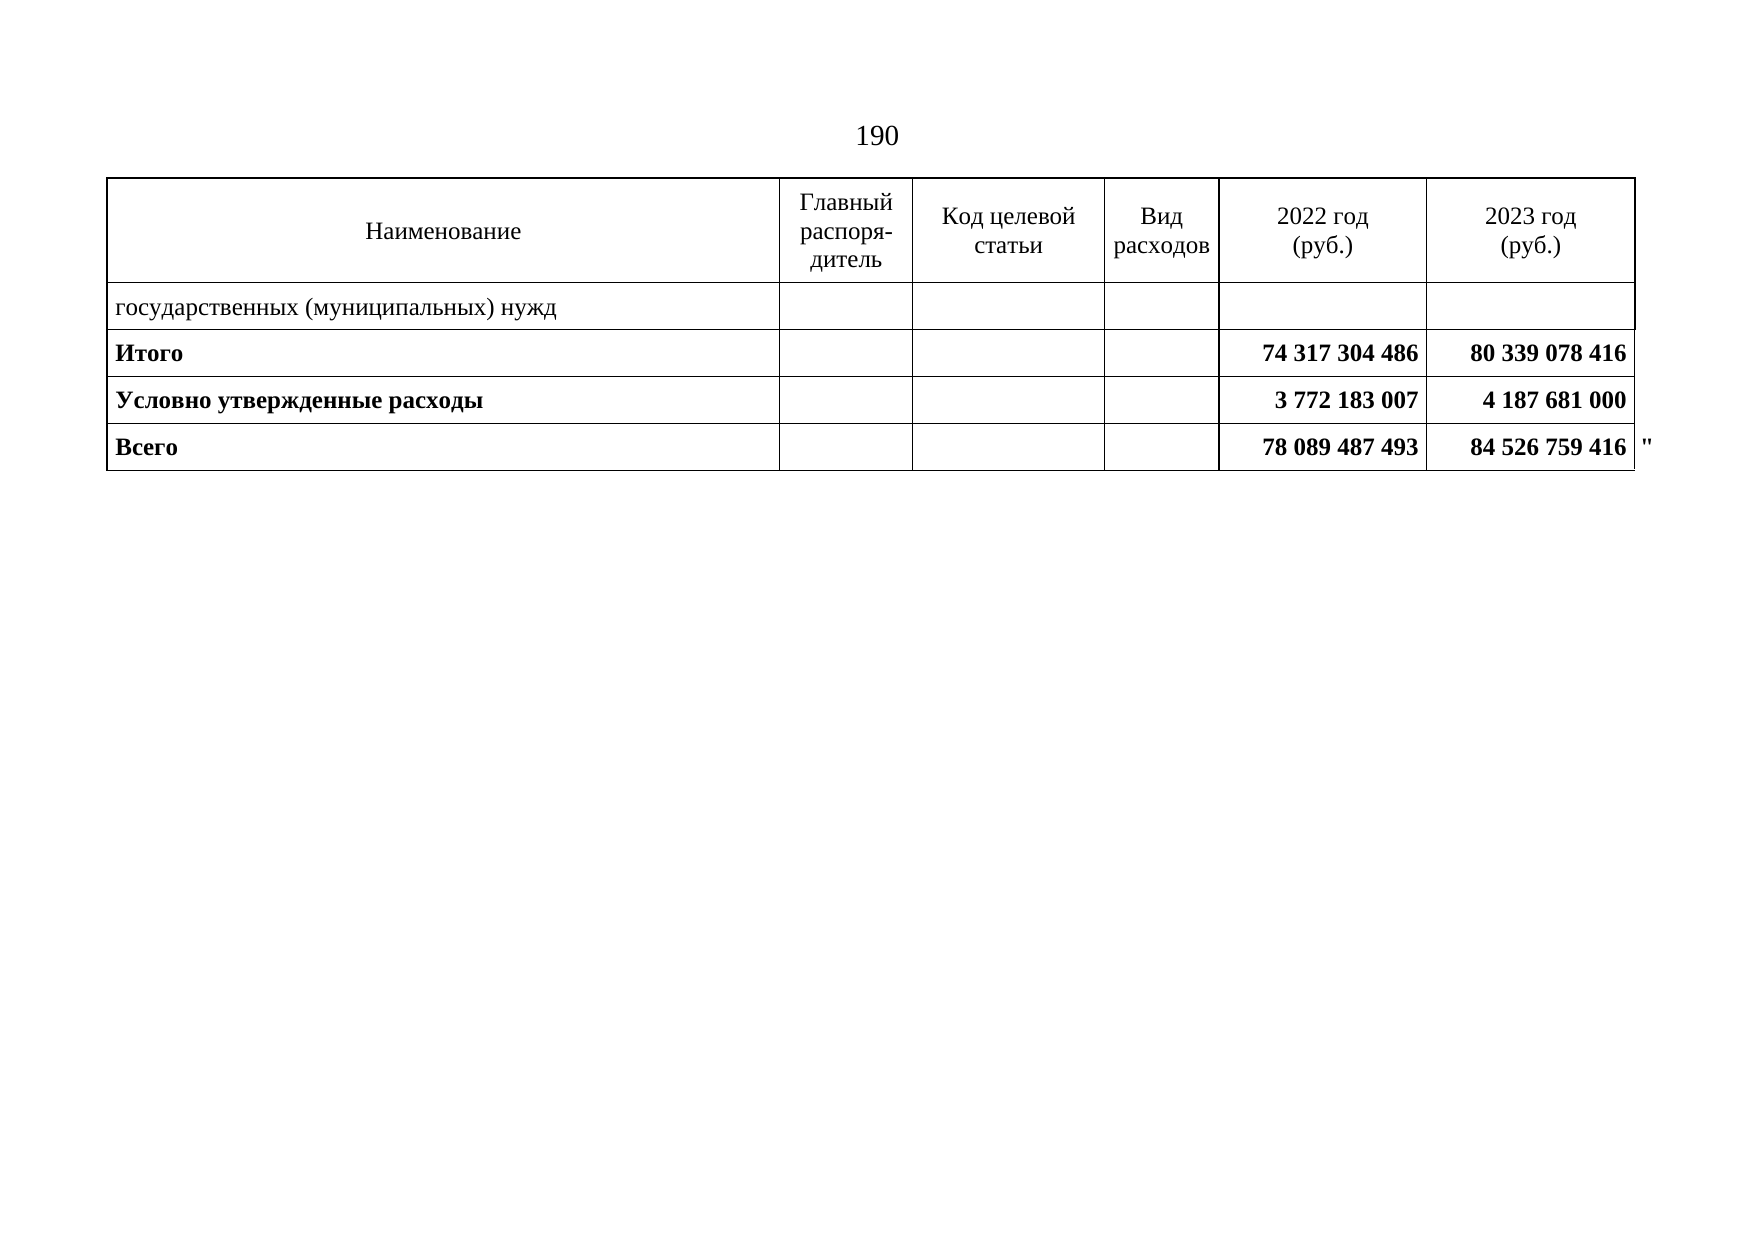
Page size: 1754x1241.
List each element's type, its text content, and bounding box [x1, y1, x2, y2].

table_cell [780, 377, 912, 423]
table_header Наименование [108, 179, 779, 282]
table_header 2022 год (руб.) [1220, 179, 1426, 282]
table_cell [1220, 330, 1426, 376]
table_header 2023 год (руб.) [1427, 179, 1634, 282]
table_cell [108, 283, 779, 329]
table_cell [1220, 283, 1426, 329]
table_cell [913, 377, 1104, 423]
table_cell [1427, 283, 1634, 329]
table_header Вид расходов [1105, 179, 1218, 282]
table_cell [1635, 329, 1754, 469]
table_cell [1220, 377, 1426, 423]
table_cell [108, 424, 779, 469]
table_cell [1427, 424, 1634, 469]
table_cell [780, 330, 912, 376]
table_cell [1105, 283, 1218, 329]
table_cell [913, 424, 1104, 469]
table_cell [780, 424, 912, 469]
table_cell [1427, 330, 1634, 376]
table_header Код целевой статьи [913, 179, 1104, 282]
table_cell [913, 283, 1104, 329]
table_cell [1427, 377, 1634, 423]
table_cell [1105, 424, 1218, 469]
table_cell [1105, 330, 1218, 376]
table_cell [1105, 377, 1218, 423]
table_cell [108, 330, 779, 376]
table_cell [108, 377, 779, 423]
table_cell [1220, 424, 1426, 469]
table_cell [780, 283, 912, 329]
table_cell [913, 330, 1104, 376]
table_header Главный распоря-дитель [780, 179, 912, 282]
